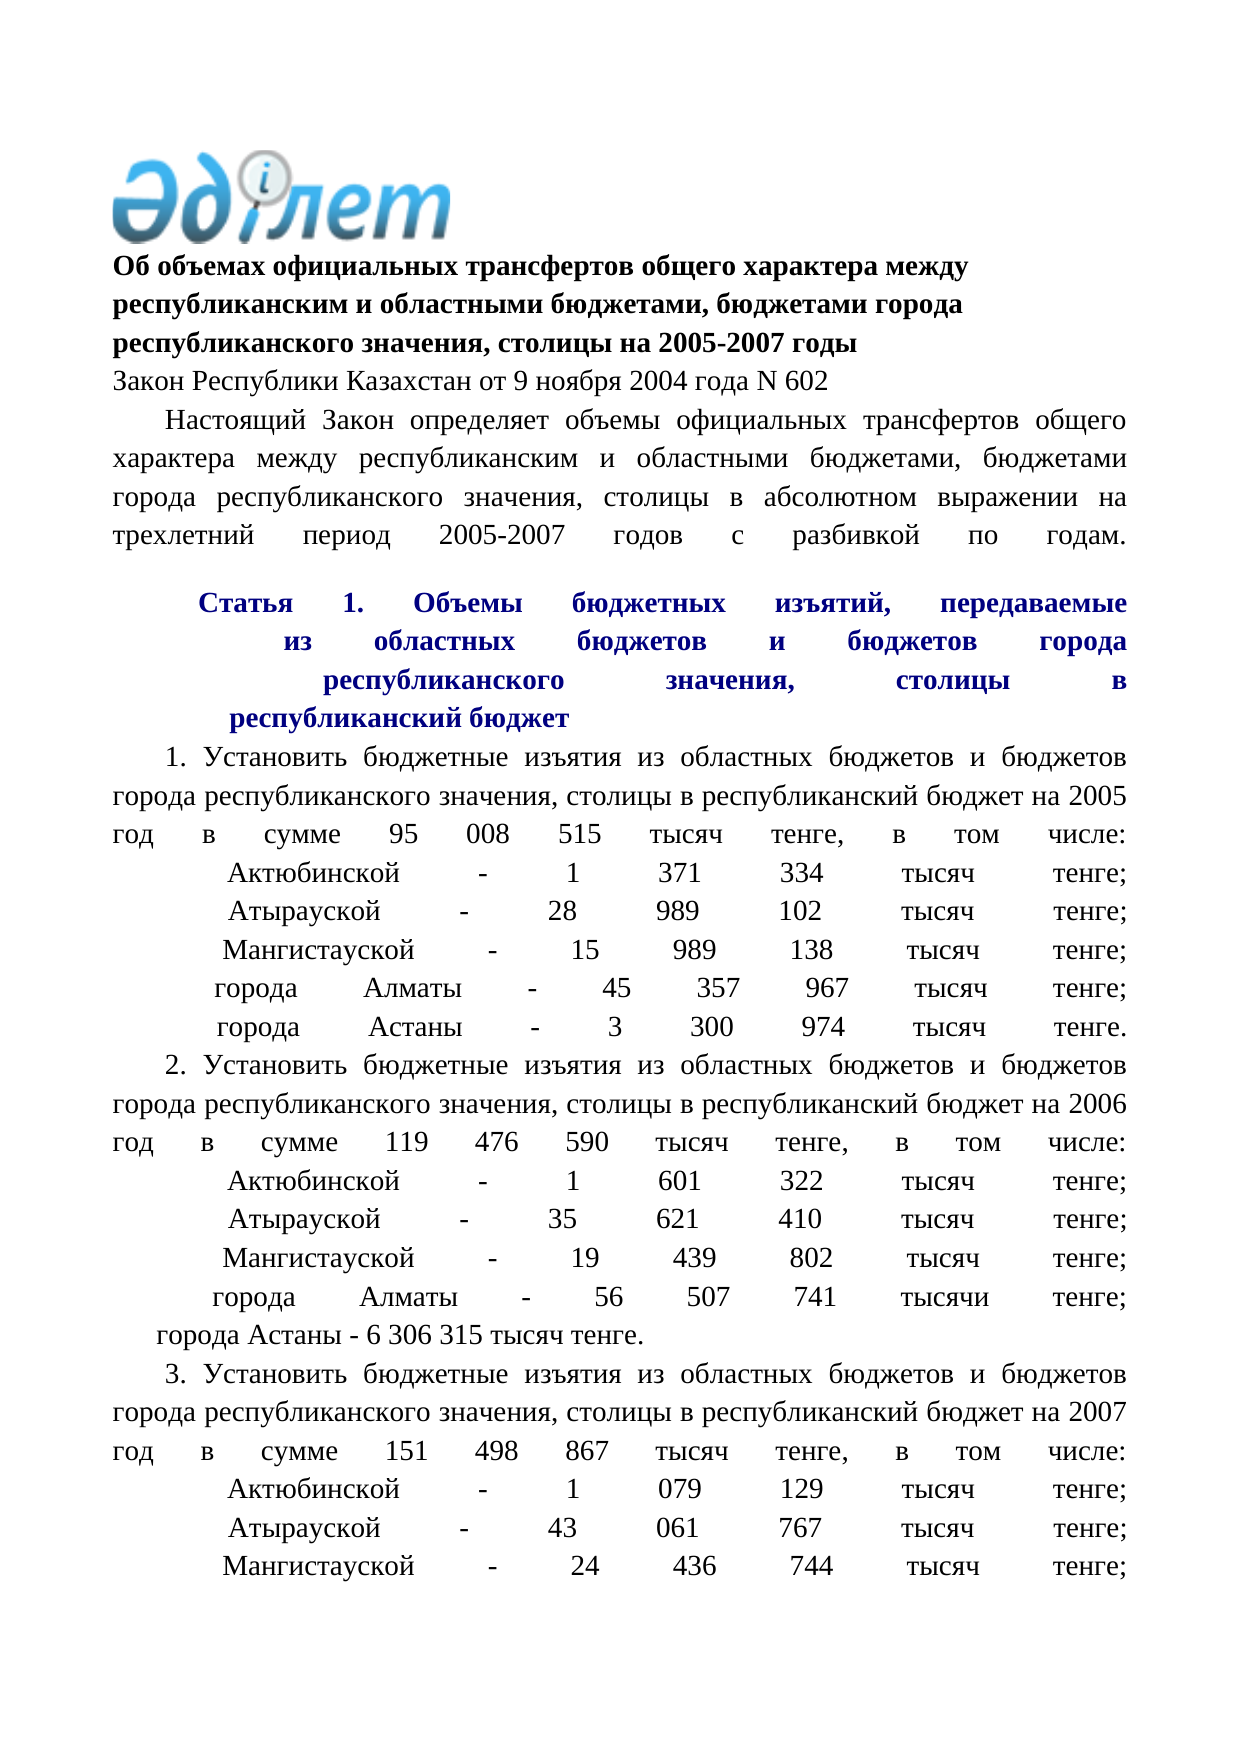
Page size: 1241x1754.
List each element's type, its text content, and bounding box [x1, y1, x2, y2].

text Закон Республики Казахстан от 9 ноября 2004 года N 602 [112, 363, 1128, 397]
text Об объемах официальных трансфертов общего характера между республиканским и областными бюджетами, бюджетами города республиканского значения, столицы на 2005-2007 годы [112, 248, 1128, 358]
text Настоящий Закон определяет объемы официальных трансфертов общего характера между республиканским и областными бюджетами, бюджетами города республиканского значения, столицы в абсолютном выражении на трехлетний период 2005-2007 годов с разбивкой по годам. [112, 402, 1128, 581]
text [112, 1356, 1128, 1582]
text 1. Установить бюджетные изъятия из областных бюджетов и бюджетов города республиканского значения, столицы в республиканский бюджет на 2005 год в сумме 95 008 515 тысяч тенге, в том числе: Актюбинской - 1 371 334 тысяч тенге; Атырауской - 28 989 102 тысяч тенге; Мангистауской - 15 989 138 тысяч тенге; города Алматы - 45 357 967 тысяч тенге; города Астаны - 3 300 974 тысяч тенге. 2. Установить бюджетные изъятия из областных бюджетов и бюджетов города республиканского значения, столицы в республиканский бюджет на 2006 год в сумме 119 476 590 тысяч тенге, в том числе: Актюбинской - 1 601 322 тысяч тенге; Атырауской - 35 621 410 тысяч тенге; Мангистауской - 19 439 802 тысяч тенге; города Алматы - 56 507 741 тысячи тенге; города Астаны - 6 306 315 тысяч тенге. [112, 739, 1128, 1351]
text Статья 1. Объемы бюджетных изъятий, передаваемые из областных бюджетов и бюджетов города республиканского значения, столицы в республиканский бюджет [112, 585, 1128, 734]
picture [112, 150, 451, 244]
